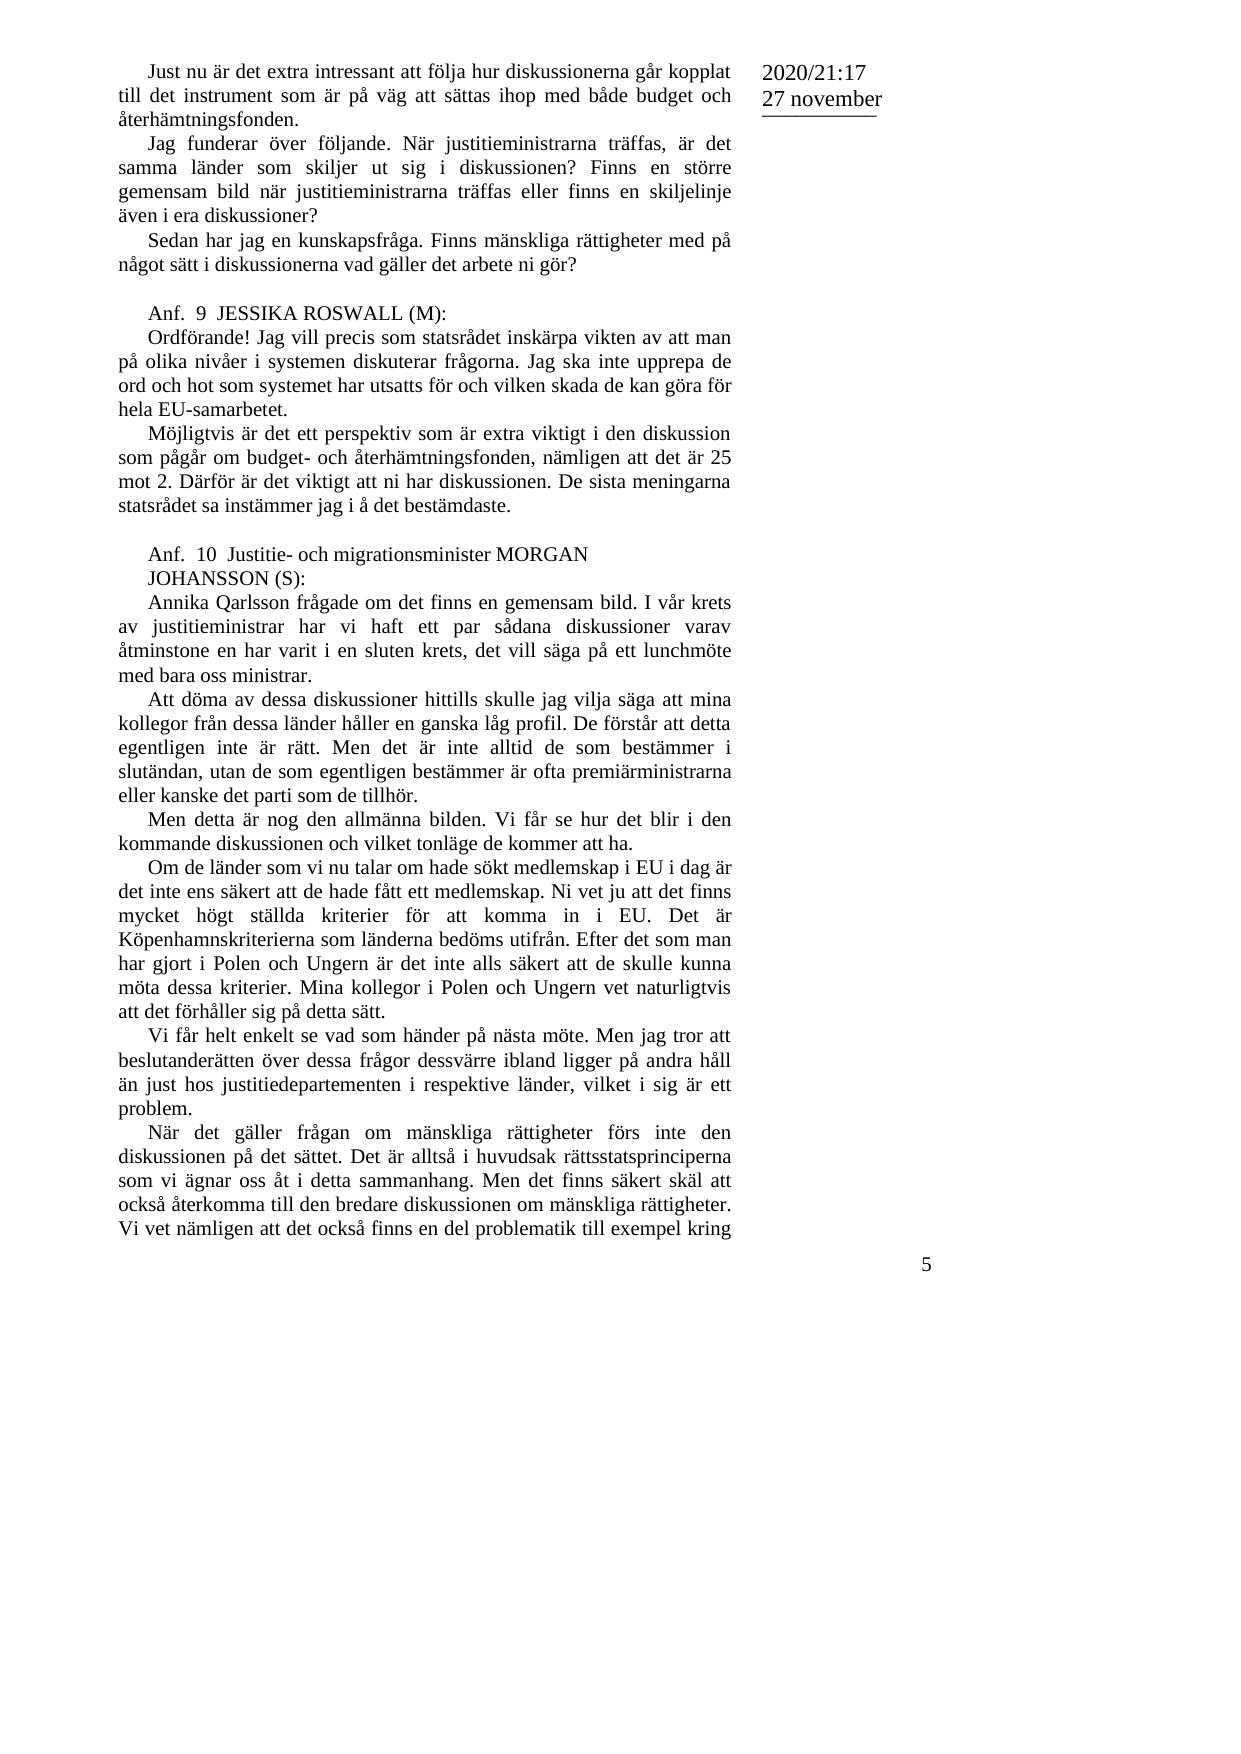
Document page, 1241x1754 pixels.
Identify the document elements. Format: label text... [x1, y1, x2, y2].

text Ordförande! Jag vill precis som statsrådet inskärpa vikten av att man på olika nivåer i systemen diskuterar frågorna. Jag ska inte upprepa de ord och hot som systemet har utsatts för och vilken skada de kan göra för hela EU-samarbetet. [118, 325, 732, 421]
text Jag funderar över följande. När justitieministrarna träffas, är det samma länder som skiljer ut sig i diskussionen? Finns en större gemensam bild när justitieministrarna träffas eller finns en skiljelinje även i era diskussioner? [118, 131, 732, 227]
text Just nu är det extra intressant att följa hur diskussionerna går kopplat till det instrument som är på väg att sättas ihop med både budget och återhämtningsfonden. [118, 59, 732, 131]
text Men detta är nog den allmänna bilden. Vi får se hur det blir i den kommande diskussionen och vilket tonläge de kommer att ha. [118, 807, 732, 855]
text Att döma av dessa diskussioner hittills skulle jag vilja säga att mina kollegor från dessa länder håller en ganska låg profil. De förstår att detta egentligen inte är rätt. Men det är inte alltid de som bestämmer i slutändan, utan de som egentligen bestämmer är ofta premiärministrarna eller kanske det parti som de tillhör. [118, 687, 732, 807]
text Sedan har jag en kunskapsfråga. Finns mänskliga rättigheter med på något sätt i diskussionerna vad gäller det arbete ni gör? [118, 227, 732, 276]
text Om de länder som vi nu talar om hade sökt medlemskap i EU i dag är det inte ens säkert att de hade fått ett medlemskap. Ni vet ju att det finns mycket högt ställda kriterier för att komma in i EU. Det är Köpenhamnskriterierna som länderna bedöms utifrån. Efter det som man har gjort i Polen och Ungern är det inte alls säkert att de skulle kunna möta dessa kriterier. Mina kollegor i Polen och Ungern vet naturligtvis att det förhåller sig på detta sätt. [118, 855, 732, 1023]
text Annika Qarlsson frågade om det finns en gemensam bild. I vår krets av justitieministrar har vi haft ett par sådana diskussioner varav åtminstone en har varit i en sluten krets, det vill säga på ett lunchmöte med bara oss ministrar. [118, 590, 732, 687]
subtitle Anf. 9 JESSIKA ROSWALL (M): [148, 301, 732, 325]
text Möjligtvis är det ett perspektiv som är extra viktigt i den diskussion som pågår om budget- och återhämtningsfonden, nämligen att det är 25 mot 2. Därför är det viktigt att ni har diskussionen. De sista meningarna statsrådet sa instämmer jag i å det bestämdaste. [118, 421, 732, 517]
text Vi får helt enkelt se vad som händer på nästa möte. Men jag tror att beslutanderätten över dessa frågor dessvärre ibland ligger på andra håll än just hos justitiedepartementen i respektive länder, vilket i sig är ett problem. [118, 1023, 732, 1120]
subtitle Anf. 10 Justitie- och migrationsminister MORGAN JOHANSSON (S): [148, 542, 732, 590]
